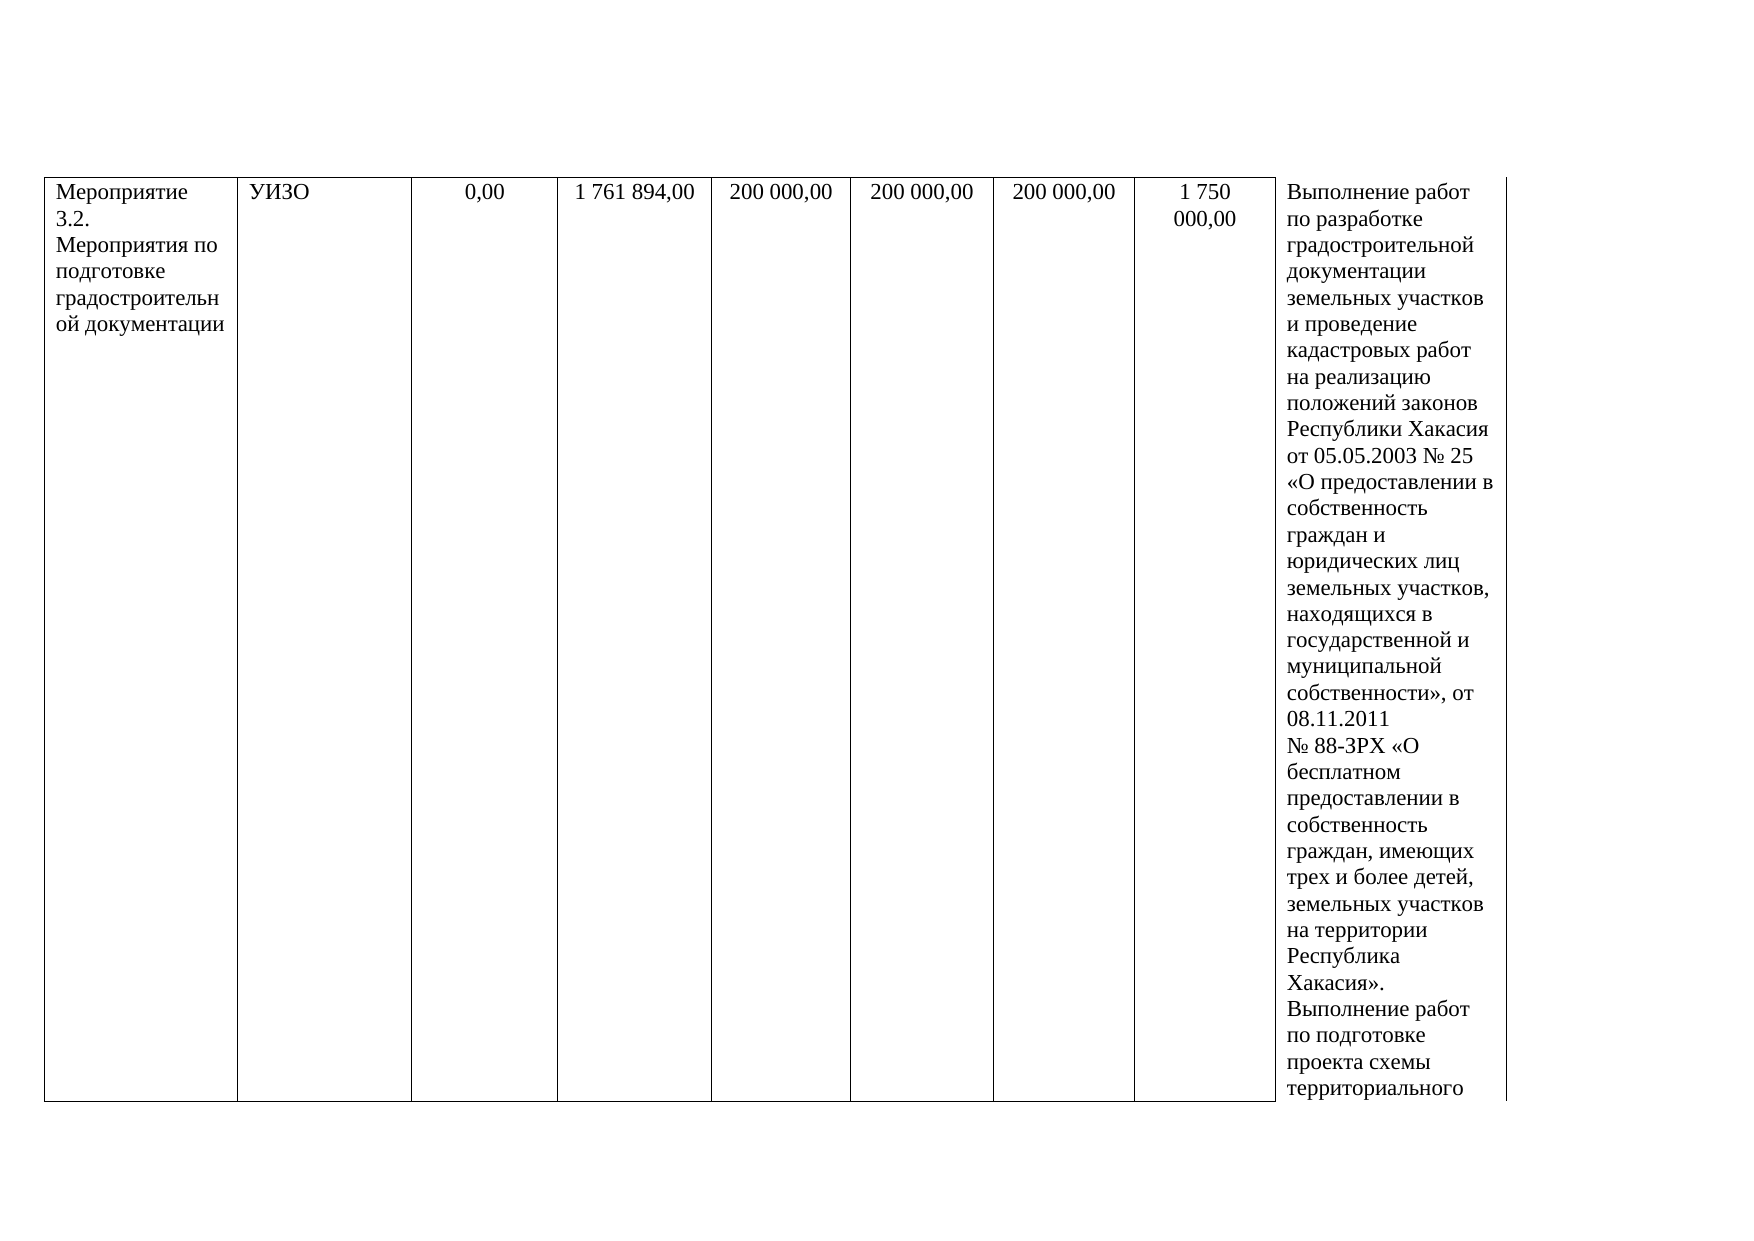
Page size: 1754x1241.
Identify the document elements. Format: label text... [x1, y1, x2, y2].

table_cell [1276, 177, 1506, 1101]
table_cell 0,00 [412, 178, 557, 1101]
table_cell 200 000,00 [712, 178, 850, 1101]
table_cell УИЗО [238, 178, 411, 1101]
table_cell 200 000,00 [994, 178, 1134, 1101]
table_cell 1 761 894,00 [558, 178, 711, 1101]
table_cell 1 750 000,00 [1135, 178, 1275, 1101]
table_cell 200 000,00 [851, 178, 993, 1101]
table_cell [45, 178, 237, 1101]
